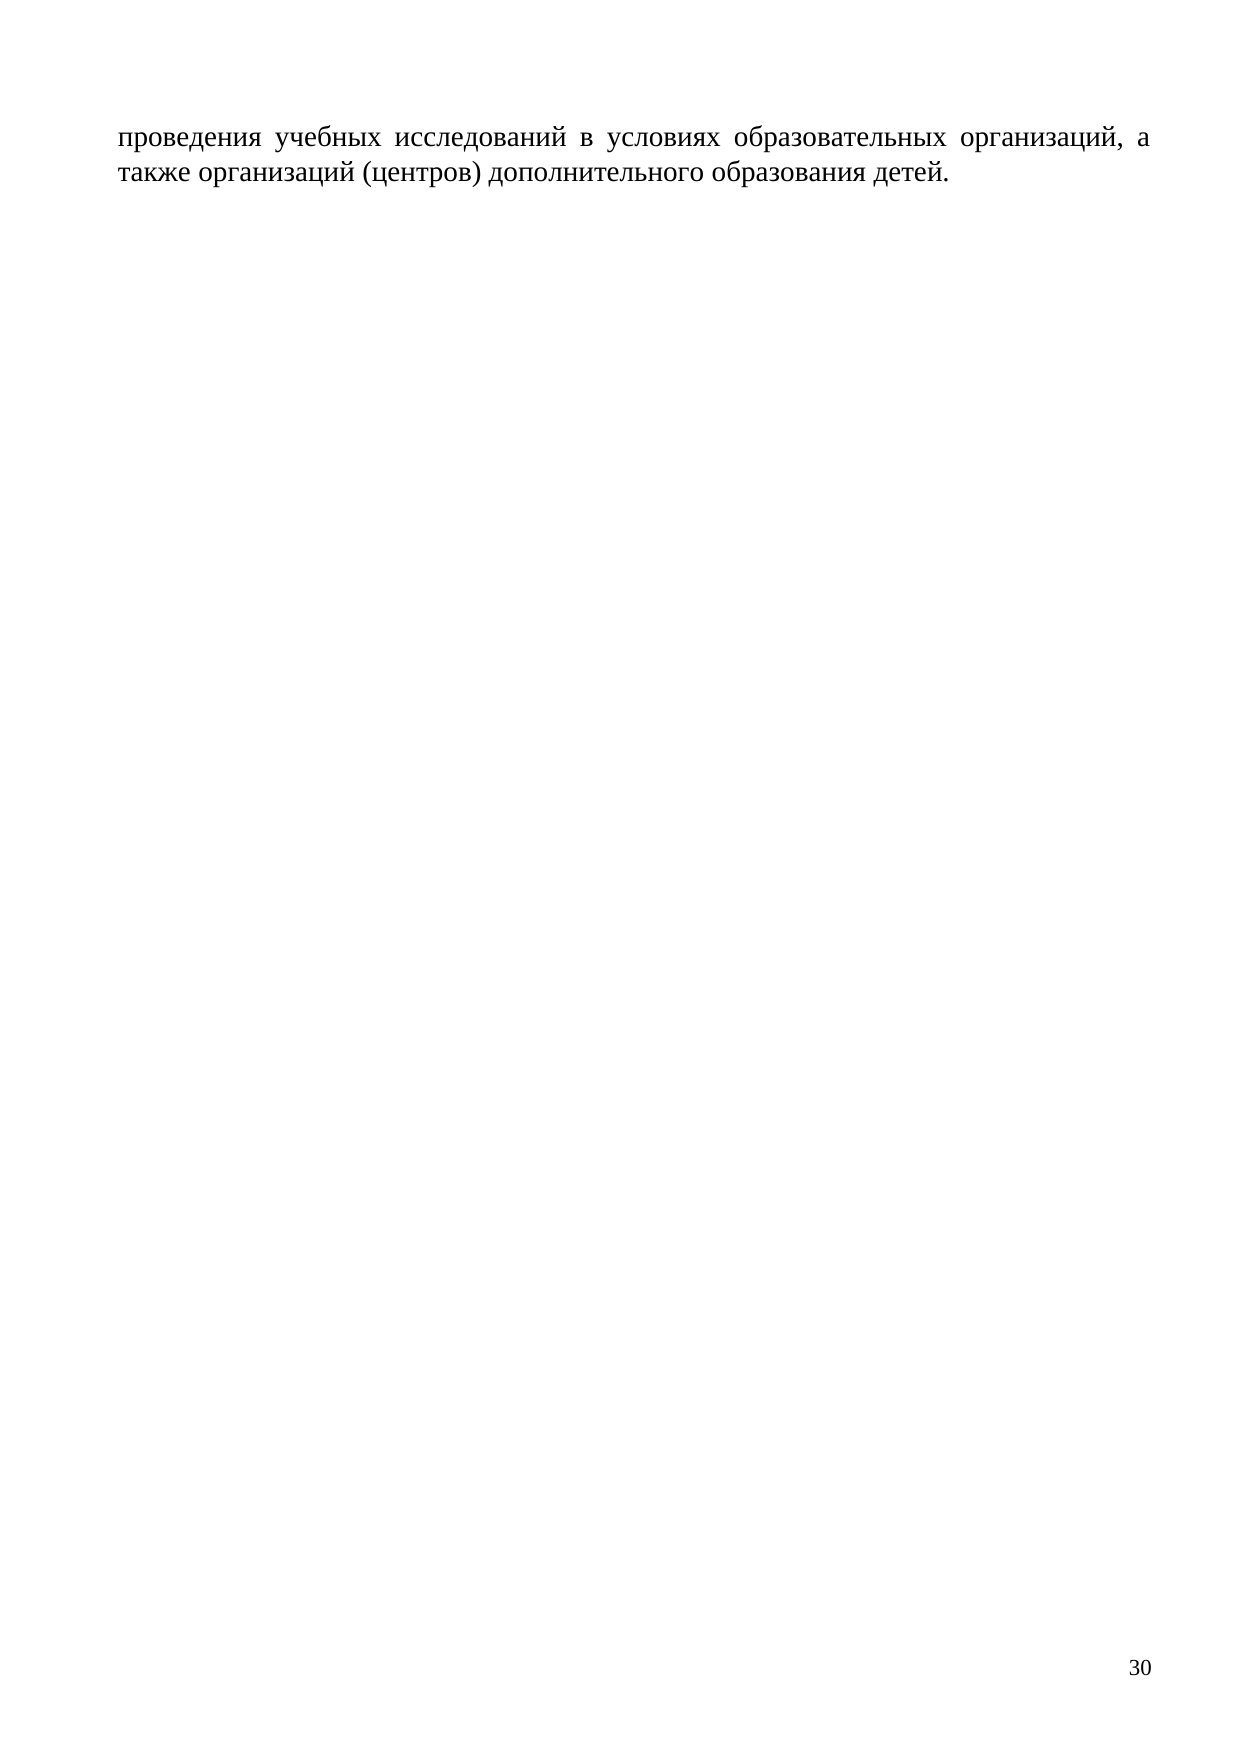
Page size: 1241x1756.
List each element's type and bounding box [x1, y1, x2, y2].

text [118, 119, 1151, 187]
